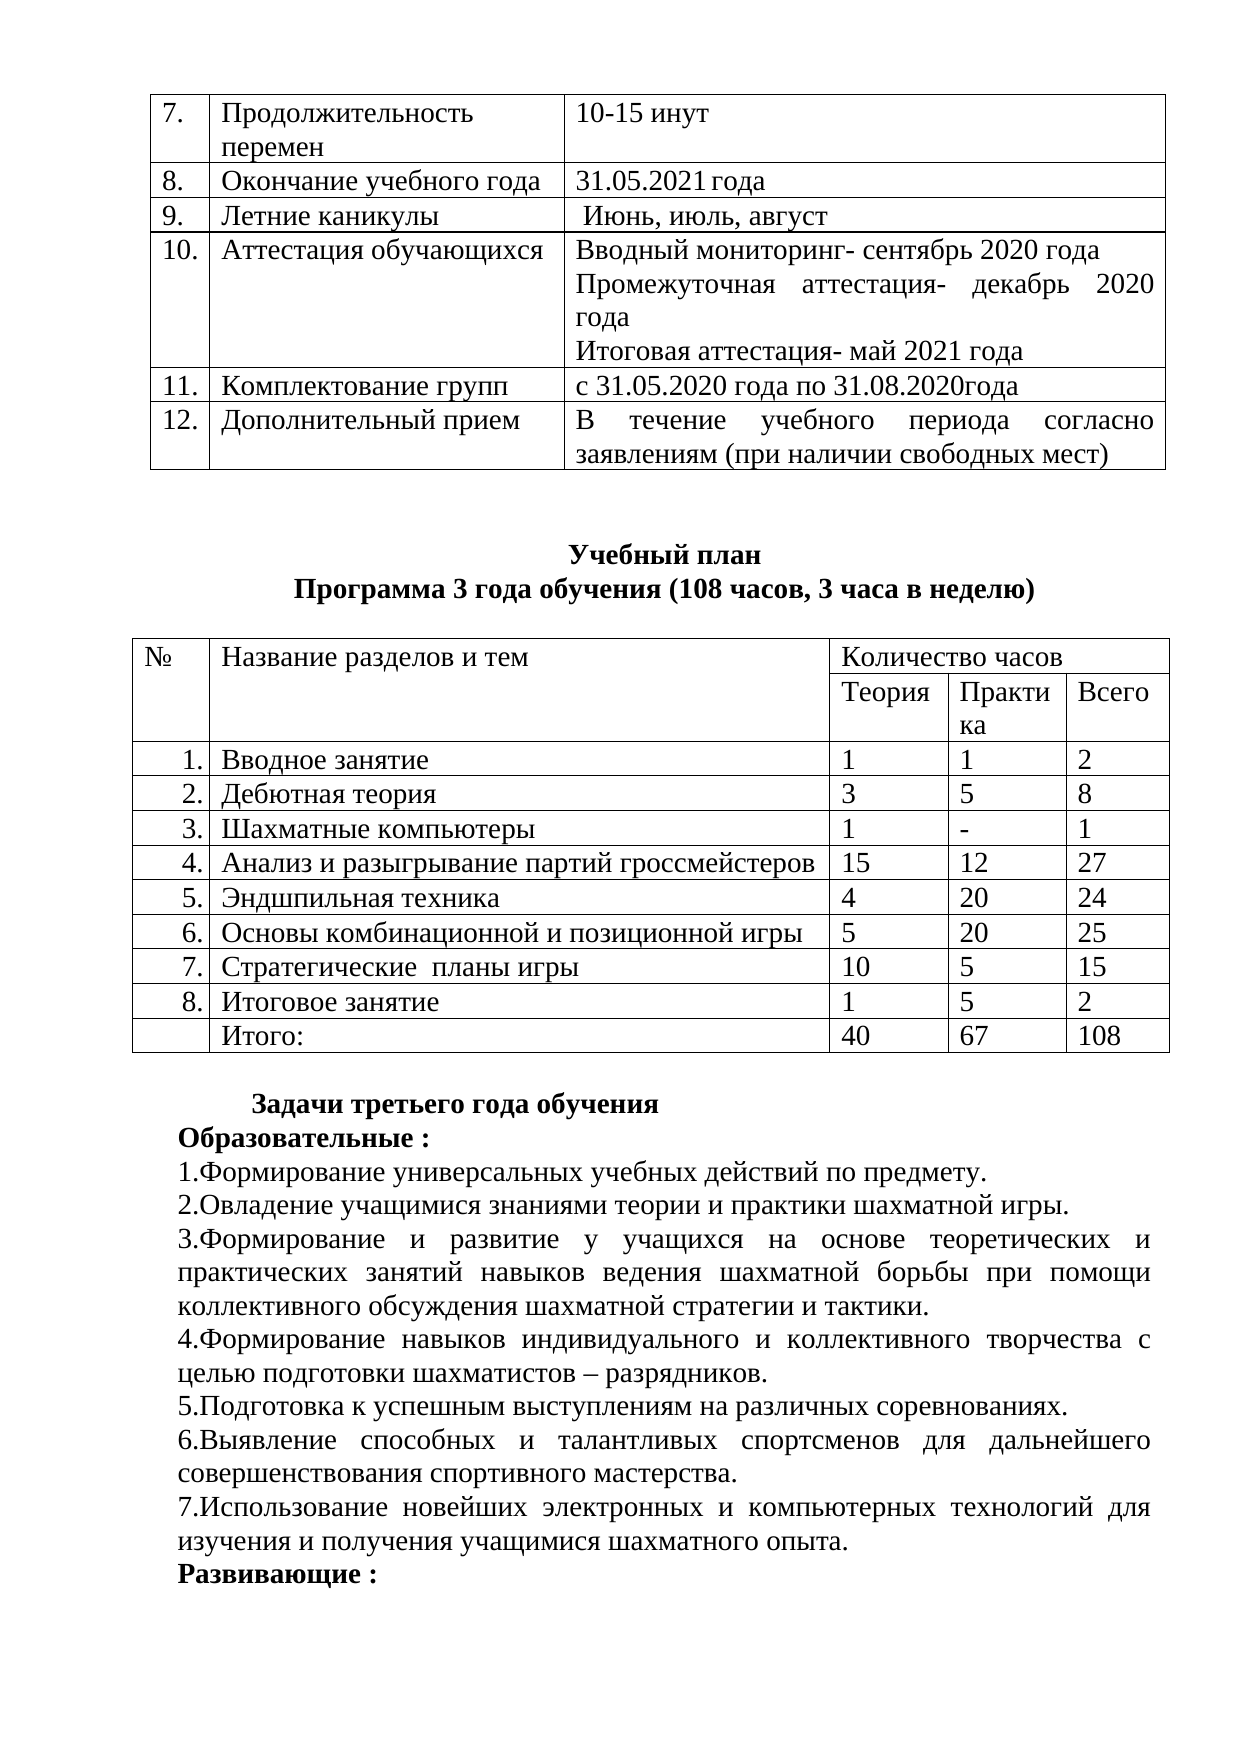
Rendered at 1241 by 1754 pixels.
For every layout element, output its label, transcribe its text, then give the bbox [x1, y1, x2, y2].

text 4.Формирование навыков индивидуального и коллективного творчества с целью подготовки шахматистов – разрядников. [177, 1321, 1152, 1388]
text 2.Овладение учащимися знаниями теории и практики шахматной игры. [177, 1187, 1152, 1221]
table_cell Итоговое занятие [210, 984, 829, 1017]
table_cell 8. [151, 163, 209, 197]
table_cell 2 [1067, 984, 1169, 1017]
text 3.Формирование и развитие у учащихся на основе теоретических и практических занятий навыков ведения шахматной борьбы при помощи коллективного обсуждения шахматной стратегии и тактики. [177, 1221, 1152, 1321]
table_cell [133, 776, 209, 810]
text Развивающие : [177, 1556, 1152, 1590]
table_cell [133, 846, 209, 879]
table_cell 15 [830, 846, 948, 879]
text 5.Подготовка к успешным выступлениям на различных соревнованиях. [177, 1388, 1152, 1422]
table_cell Продолжительность перемен [210, 95, 564, 162]
table_cell [133, 949, 209, 983]
table_cell Практика [949, 674, 1066, 741]
table_cell [133, 811, 209, 844]
table_cell [133, 742, 209, 775]
table_cell [133, 984, 209, 1017]
table_cell 8 [1067, 776, 1169, 810]
table_cell [133, 880, 209, 914]
table_cell Основы комбинационной и позиционной игры [210, 915, 829, 948]
table_cell Эндшпильная техника [210, 880, 829, 914]
table_cell 5 [949, 949, 1066, 983]
table_cell 1 [830, 811, 948, 844]
table_cell 5 [949, 984, 1066, 1017]
table_cell Шахматные компьютеры [210, 811, 829, 844]
text 6.Выявление способных и талантливых спортсменов для дальнейшего совершенствования спортивного мастерства. [177, 1422, 1152, 1489]
table_cell [133, 915, 209, 948]
table_cell Теория [830, 674, 948, 741]
table_cell 25 [1067, 915, 1169, 948]
table_cell Дополнительный прием [210, 402, 564, 469]
table_cell 2 [1067, 742, 1169, 775]
table_cell В течение учебного периода согласно заявлениям (при наличии свободных мест) [565, 402, 1165, 469]
table_cell 108 [1067, 1019, 1169, 1052]
table_cell 12 [949, 846, 1066, 879]
table_cell Комплектование групп [210, 368, 564, 401]
text Учебный план [177, 537, 1152, 571]
table_cell 1 [830, 742, 948, 775]
table_header Количество часов [830, 639, 1169, 673]
table_cell 10. [151, 233, 209, 367]
table_cell 1 [949, 742, 1066, 775]
table_cell 12. [151, 402, 209, 469]
table_cell Вводное занятие [210, 742, 829, 775]
table_cell 4 [830, 880, 948, 914]
table_cell Летние каникулы [210, 198, 564, 231]
text Программа 3 года обучения (108 часов, 3 часа в неделю) [177, 571, 1152, 604]
table_cell [133, 1019, 209, 1052]
table_cell Всего [1067, 674, 1169, 741]
table_cell - [949, 811, 1066, 844]
table_cell 27 [1067, 846, 1169, 879]
table_cell 40 [830, 1019, 948, 1052]
table_cell года [565, 163, 1165, 197]
table_cell 10 [830, 949, 948, 983]
table_cell 24 [1067, 880, 1169, 914]
table_cell Июнь, июль, август [565, 198, 1165, 231]
table_cell 7. [151, 95, 209, 162]
table_cell Дебютная теория [210, 776, 829, 810]
table_header № [133, 639, 209, 741]
text 1.Формирование универсальных учебных действий по предмету. [177, 1154, 1152, 1187]
table_cell Стратегические планы игры [210, 949, 829, 983]
table_cell 1 [1067, 811, 1169, 844]
table_cell Анализ и разыгрывание партий гроссмейстеров [210, 846, 829, 879]
table_cell Окончание учебного года [210, 163, 564, 197]
table_cell инут [565, 95, 1165, 162]
table_cell 20 [949, 880, 1066, 914]
table_cell 20 [949, 915, 1066, 948]
text Образовательные : [177, 1120, 1152, 1154]
table_header Название разделов и тем [210, 639, 829, 741]
table_cell 9. [151, 198, 209, 231]
table_cell 15 [1067, 949, 1169, 983]
table_cell Аттестация обучающихся [210, 233, 564, 367]
table_cell 67 [949, 1019, 1066, 1052]
table_cell с 31.05.2020 года по 31.08.2020года [565, 368, 1165, 401]
table_cell 1 [830, 984, 948, 1017]
table_cell Итого: [210, 1019, 829, 1052]
table_cell 3 [830, 776, 948, 810]
table_cell 5 [949, 776, 1066, 810]
table_cell 5 [830, 915, 948, 948]
table_cell 11. [151, 368, 209, 401]
table_cell Вводный мониторинг- сентябрь 2020 года Промежуточная аттестация- декабрь 2020 года Итоговая аттестация- май 2021 года [565, 233, 1165, 367]
text Задачи третьего года обучения [177, 1087, 1152, 1120]
text 7.Использование новейших электронных и компьютерных технологий для изучения и получения учащимися шахматного опыта. [177, 1489, 1152, 1556]
